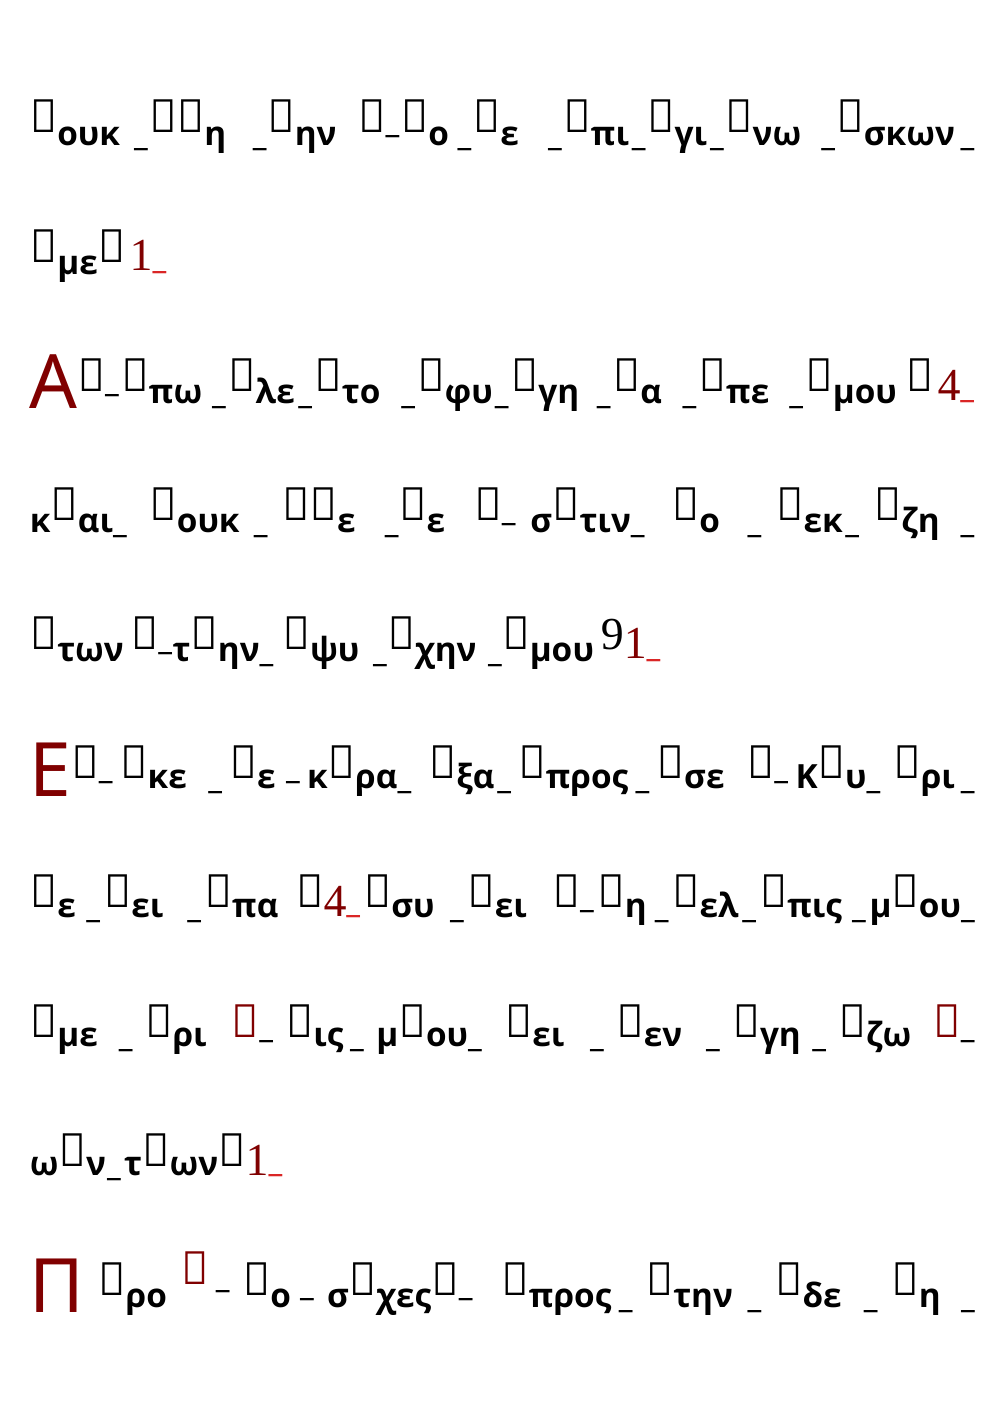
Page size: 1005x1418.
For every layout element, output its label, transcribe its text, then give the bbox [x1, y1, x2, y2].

text Ε_ κε_ ε_ κρα_ ξα_ προς_ σε_ Κυ_ ρι_ ε_ ει_ πα_ συ_ ει_ η_ ελ_ πις_ μου_ με_ ρι_ ις_ μου_ ει_ εν_ γη_ ζω_ ων_ των_ [29, 675, 974, 1192]
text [29, 29, 974, 288]
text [29, 1192, 974, 1321]
text Α_ πω_ λε_ το_ φυ_ γη_ α_ πε_ μου_ και_ ουκ_ ε_.ε_ στιν_ ο_ εκ_ ζη_ των_ την_.ψυ_ χην_ μου_ [29, 288, 974, 675]
